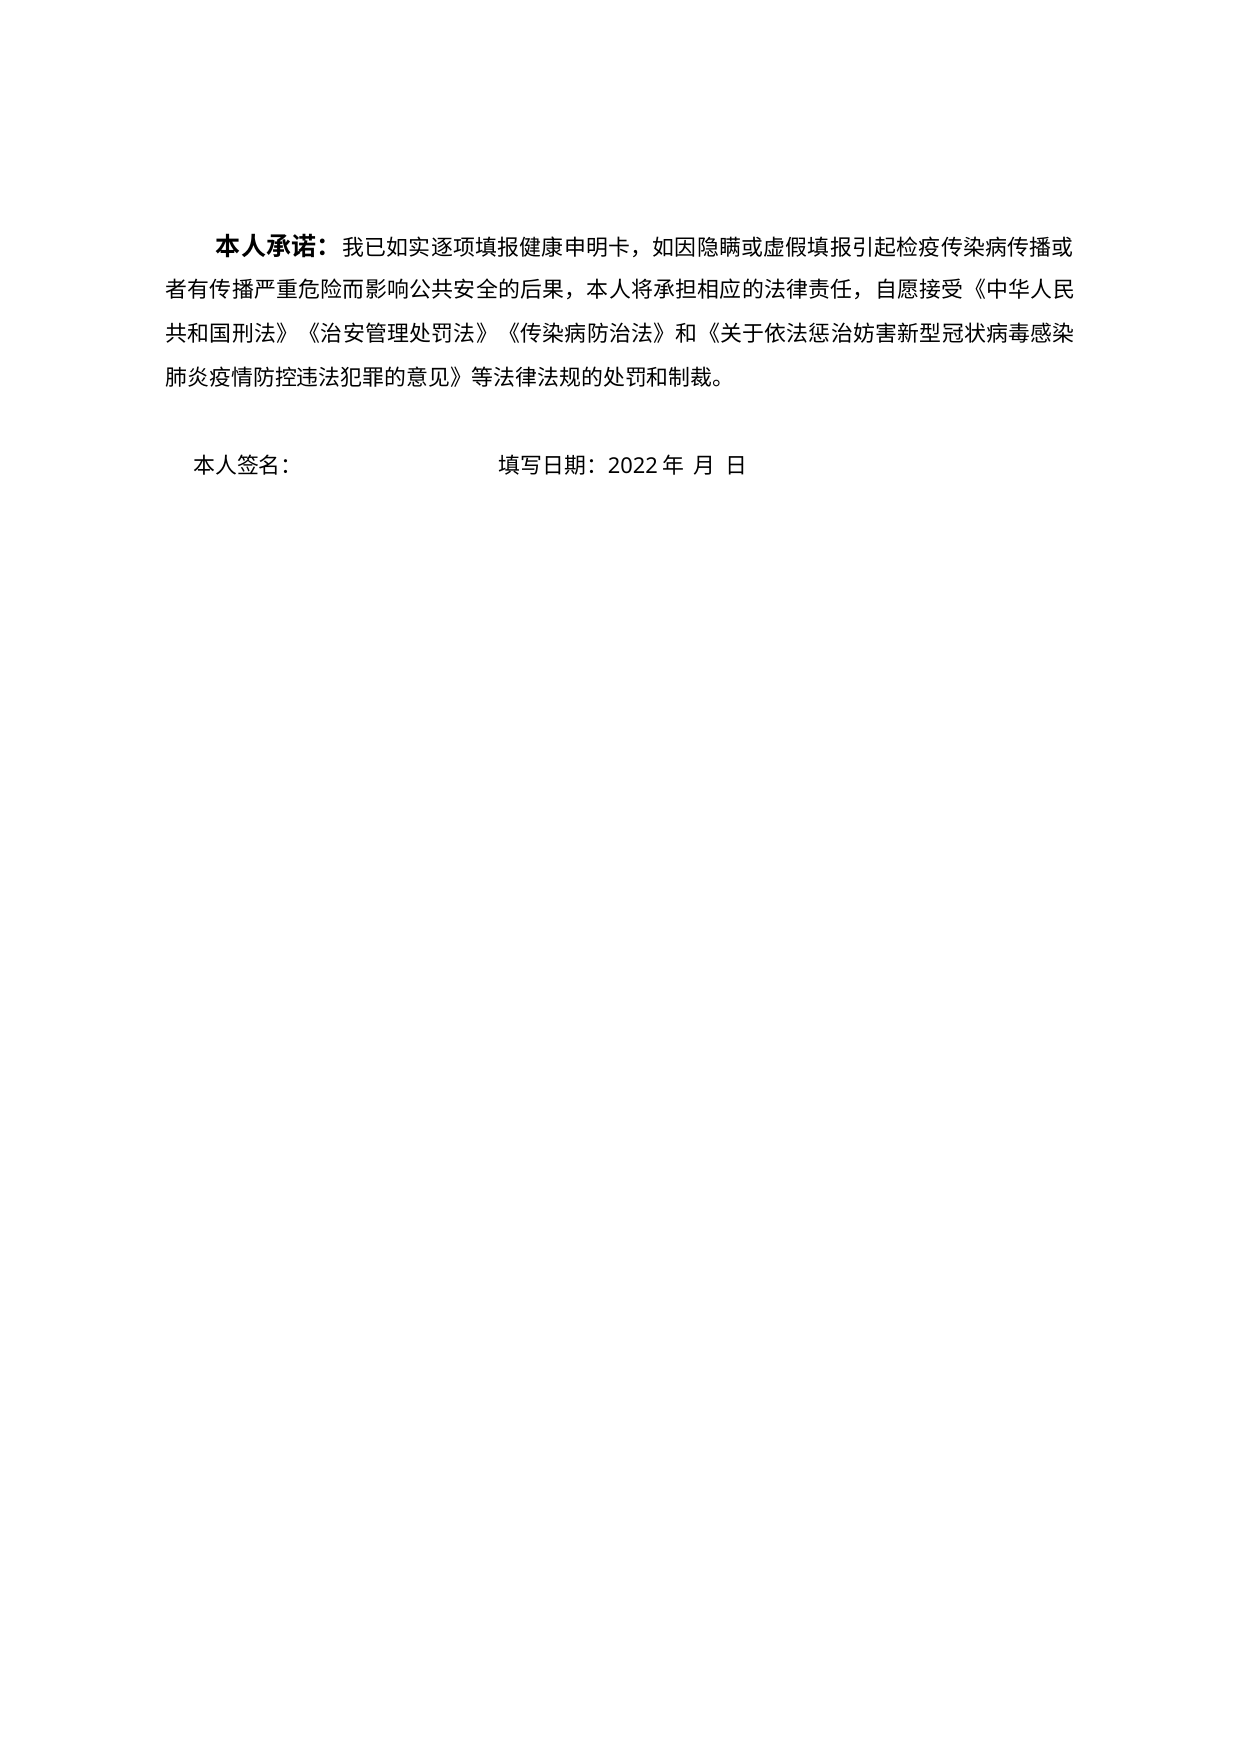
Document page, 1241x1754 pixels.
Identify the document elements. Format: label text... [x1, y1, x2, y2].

text 本人承诺：我已如实逐项填报健康申明卡，如因隐瞒或虚假填报引起检疫传染病传播或者有传播严重危险而影响公共安全的后果，本人将承担相应的法律责任，自愿接受《中华人民共和国刑法》《治安管理处罚法》《传染病防治法》和《关于依法惩治妨害新型冠状病毒感染肺炎疫情防控违法犯罪的意见》等法律法规的处罚和制裁。 [165, 222, 1075, 398]
text 本人签名： 填写日期：2022年 月 日 [165, 442, 1075, 486]
